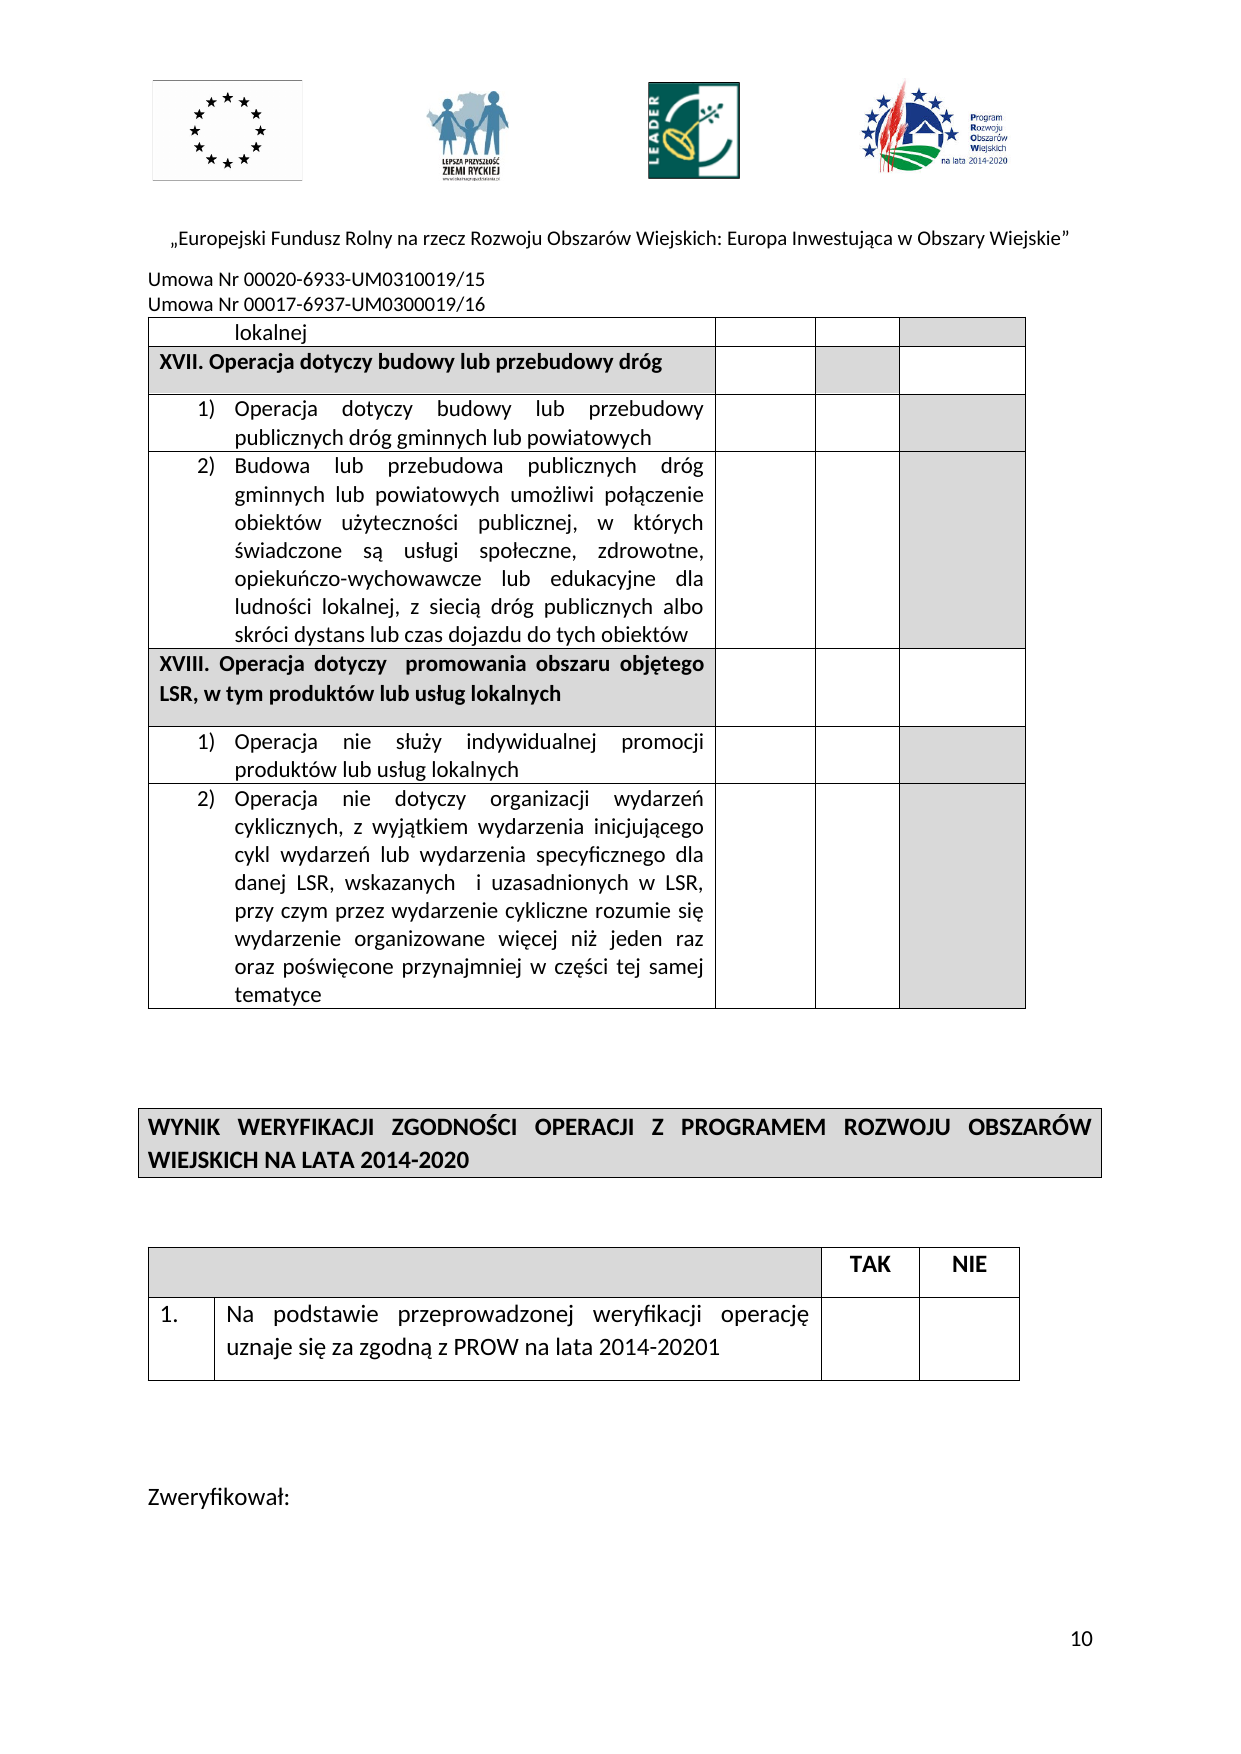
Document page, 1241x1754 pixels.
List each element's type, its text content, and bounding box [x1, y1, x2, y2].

table_cell Budowa lub przebudowa publicznych dróg gminnych lub powiatowych umożliwi połączenie obiektów użyteczności publicznej, w których świadczone są usługi społeczne, zdrowotne, opiekuńczo-wychowawcze lub edukacyjne dla ludności lokalnej, z siecią dróg publicznych albo skróci dystans lub czas dojazdu do tych obiektów [149, 452, 715, 648]
table_header TAK [822, 1248, 919, 1297]
table_cell [900, 347, 1025, 393]
table_cell Na podstawie przeprowadzonej weryfikacji operację uznaje się za zgodną z PROW na lata 2014-20201 [215, 1298, 821, 1380]
table_cell [900, 727, 1025, 783]
table_cell [900, 318, 1025, 346]
table_cell [920, 1298, 1019, 1380]
table_cell [900, 784, 1025, 1008]
text WYNIK WERYFIKACJI ZGODNOŚCI OPERACJI Z PROGRAMEM ROZWOJU OBSZARÓW WIEJSKICH NA LATA 2014-2020 [139, 1109, 1101, 1177]
table_cell Operacja nie dotyczy organizacji wydarzeń cyklicznych, z wyjątkiem wydarzenia inicjującego cykl wydarzeń lub wydarzenia specyficznego dla danej LSR, wskazanych i uzasadnionych w LSR, przy czym przez wydarzenie cykliczne rozumie się wydarzenie organizowane więcej niż jeden raz oraz poświęcone przynajmniej w części tej samej tematyce [149, 784, 715, 1008]
table_cell [716, 347, 815, 393]
table_cell [816, 649, 899, 726]
table_cell [900, 452, 1025, 648]
table_cell [900, 649, 1025, 726]
table_cell [716, 649, 815, 726]
table_cell [716, 395, 815, 451]
table_cell [716, 784, 815, 1008]
table_cell [816, 784, 899, 1008]
picture [426, 91, 509, 181]
table_cell XVIII. Operacja dotyczy promowania obszaru objętego LSR, w tym produktów lub usług lokalnych [149, 649, 715, 726]
table_cell 1. [149, 1298, 214, 1380]
table_cell [816, 347, 899, 393]
table_cell [816, 318, 899, 346]
table_header NIE [920, 1248, 1019, 1297]
picture [648, 82, 741, 181]
table_cell [816, 452, 899, 648]
table_cell Operacja nie służy indywidualnej promocji produktów lub usług lokalnych [149, 727, 715, 783]
picture [152, 80, 303, 181]
picture [854, 73, 1019, 181]
table_cell [900, 395, 1025, 451]
table_cell [716, 452, 815, 648]
table_cell [822, 1298, 919, 1380]
table_cell [716, 727, 815, 783]
table_header [149, 1248, 821, 1297]
table_cell XVII. Operacja dotyczy budowy lub przebudowy dróg [149, 347, 715, 393]
table_cell Operacja służy zaspokajaniu potrzeb społeczności lokalnej [149, 318, 715, 346]
table_cell Operacja dotyczy budowy lub przebudowy publicznych dróg gminnych lub powiatowych [149, 395, 715, 451]
table_cell [716, 318, 815, 346]
table_cell [816, 395, 899, 451]
text Zweryfikował: [148, 1481, 1093, 1511]
table_cell [816, 727, 899, 783]
